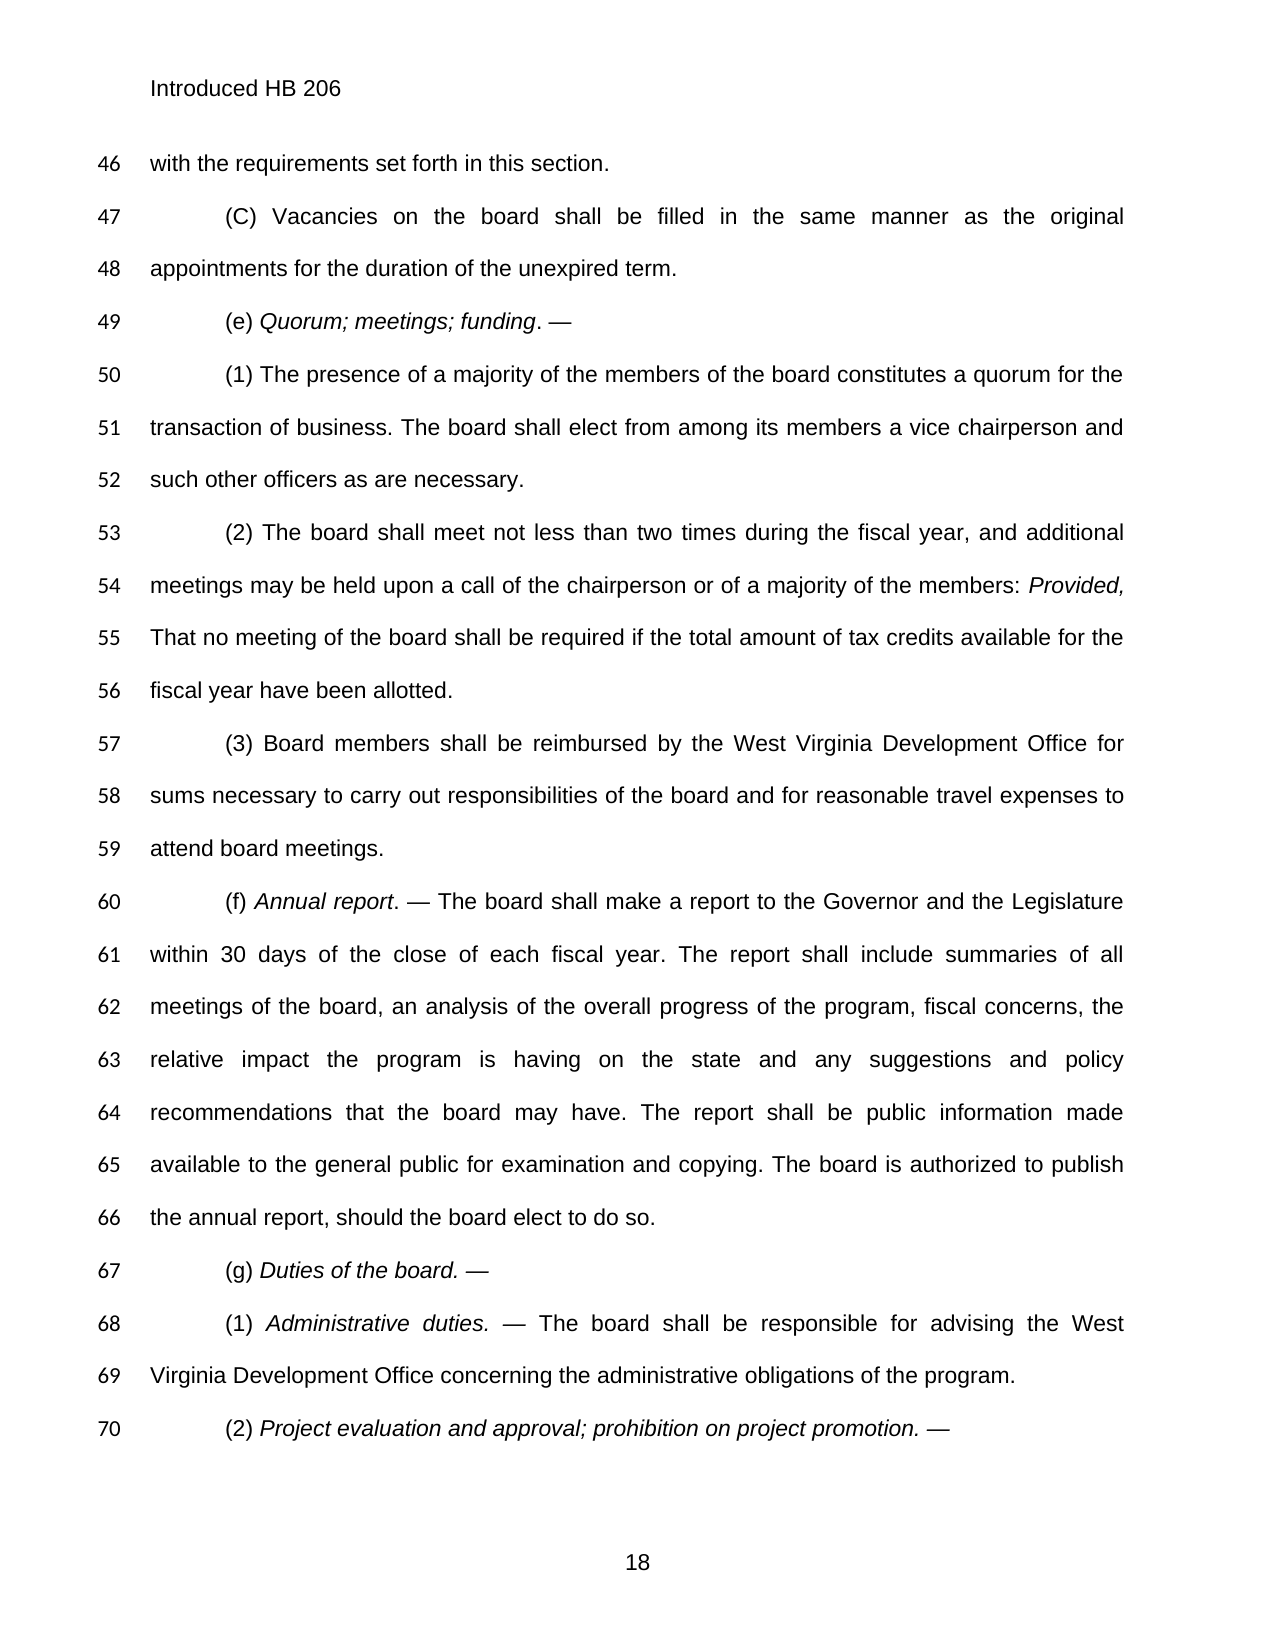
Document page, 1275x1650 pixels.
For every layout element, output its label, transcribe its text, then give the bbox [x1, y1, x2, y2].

text (e) Quorum; meetings; funding. — [150, 308, 1125, 334]
text (1) Administrative duties. — The board shall be responsible for advising the West Virginia Development Office concerning the administrative obligations of the program. [150, 1309, 1125, 1389]
text (1) The presence of a majority of the members of the board constitutes a quorum for the transaction of business. The board shall elect from among its members a vice chairperson and such other officers as are necessary. [150, 361, 1125, 493]
text (g) Duties of the board. — [150, 1257, 1125, 1283]
text (3) Board members shall be reimbursed by the West Virginia Development Office for sums necessary to carry out responsibilities of the board and for reasonable travel expenses to attend board meetings. [150, 730, 1125, 862]
text (2) The board shall meet not less than two times during the fiscal year, and additional meetings may be held upon a call of the chairperson or of a majority of the members: Provided, That no meeting of the board shall be required if the total amount of tax credits available for the fiscal year have been allotted. [150, 519, 1125, 703]
text (f) Annual report. — The board shall make a report to the Governor and the Legislature within 30 days of the close of each fiscal year. The report shall include summaries of all meetings of the board, an analysis of the overall progress of the program, fiscal concerns, the relative impact the program is having on the state and any suggestions and policy recommendations that the board may have. The report shall be public information made available to the general public for examination and copying. The board is authorized to publish the annual report, should the board elect to do so. [150, 888, 1125, 1231]
text (C) Vacancies on the board shall be filled in the same manner as the original appointments for the duration of the unexpired term. [150, 203, 1125, 282]
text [150, 150, 1125, 176]
text (2) Project evaluation and approval; prohibition on project promotion. — [150, 1415, 1125, 1441]
